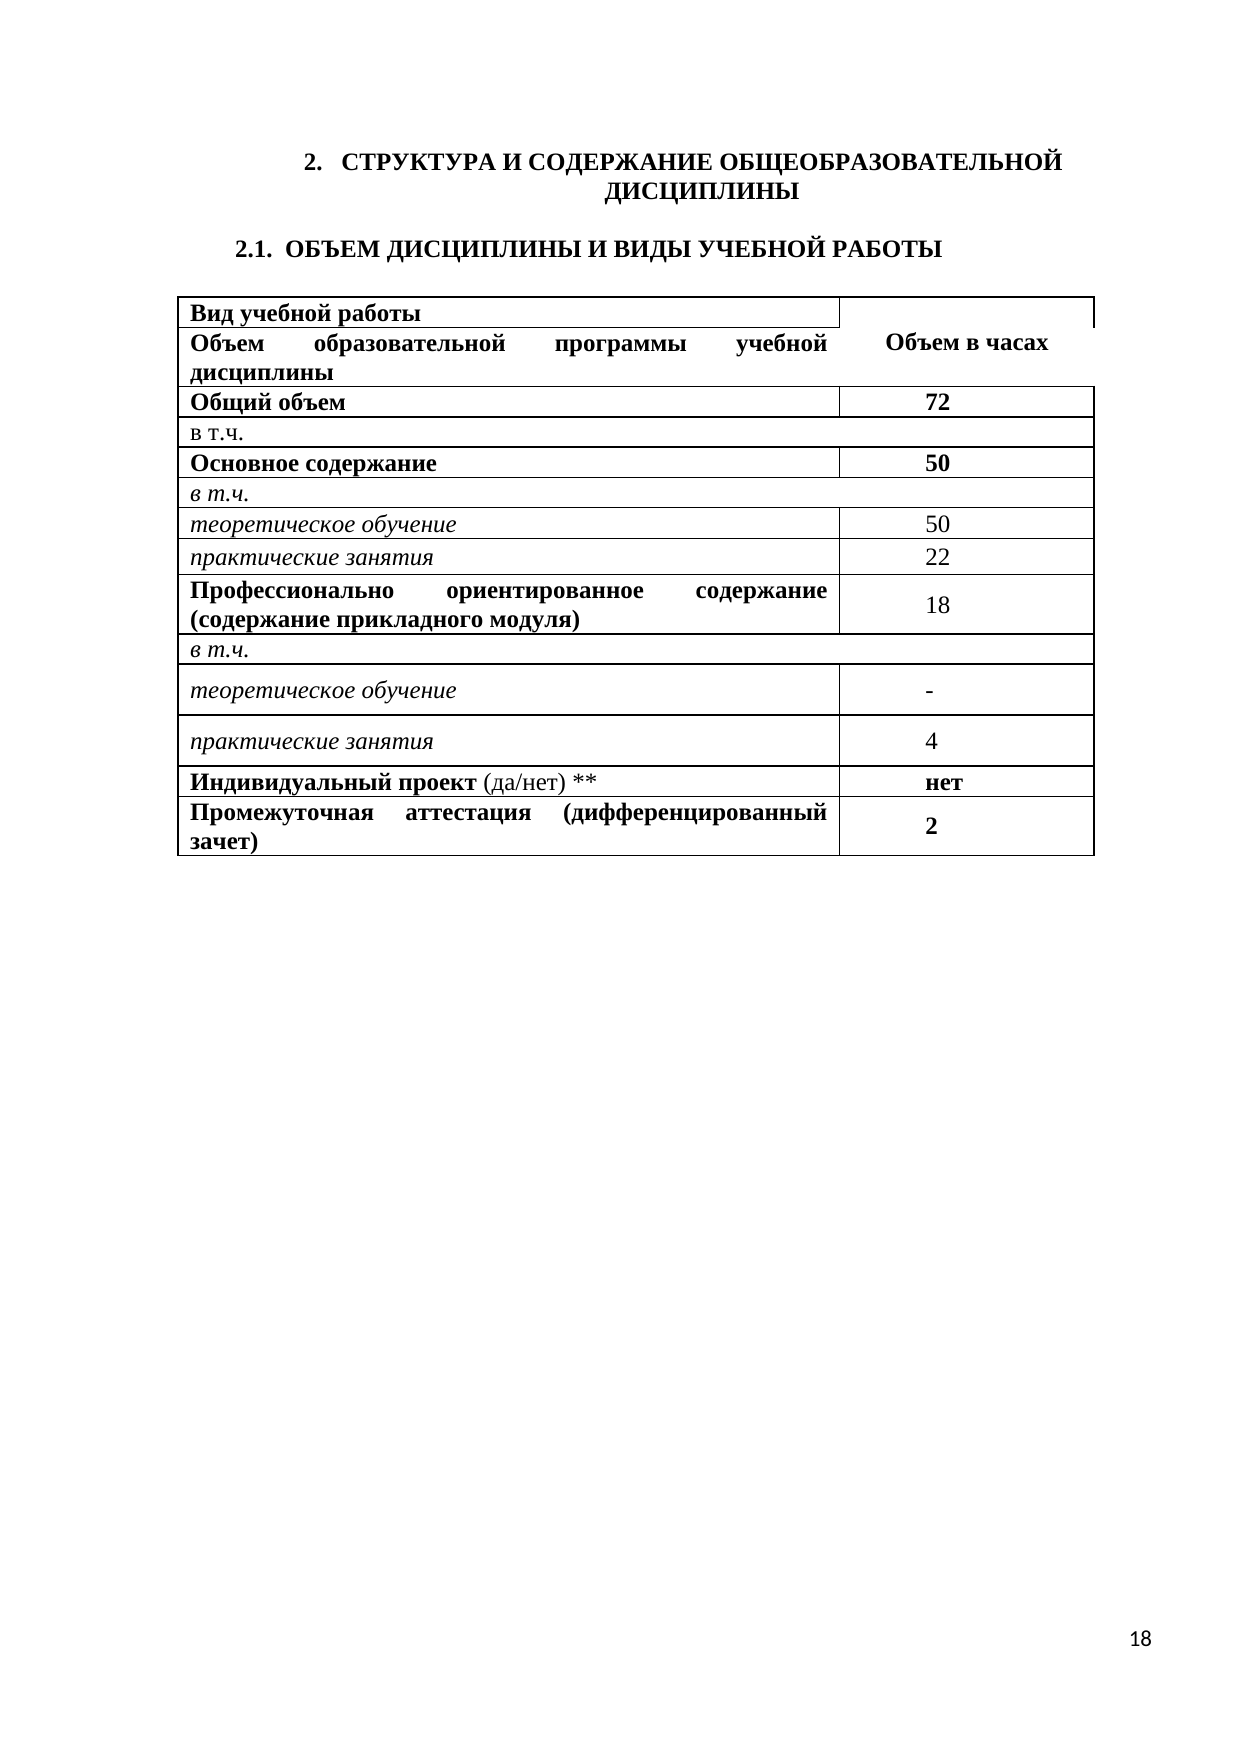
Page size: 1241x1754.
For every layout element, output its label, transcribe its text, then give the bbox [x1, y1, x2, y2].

table_cell Объем образовательной программы учебной дисциплины [179, 328, 839, 386]
table_cell теоретическое обучение [179, 665, 839, 714]
table_cell Общий объем [179, 387, 839, 416]
table_cell Профессионально ориентированное содержание (содержание прикладного модуля) [179, 575, 839, 633]
table_cell 18 [840, 575, 1093, 633]
table_cell практические занятия [179, 539, 839, 574]
table_cell 50 [840, 448, 1093, 477]
table_cell нет [840, 767, 1093, 796]
table_cell в т.ч. [179, 478, 1093, 507]
table_cell практические занятия [179, 716, 839, 765]
subtitle СТРУКТУРА И СОДЕРЖАНИЕ ОБЩЕОБРАЗОВАТЕЛЬНОЙ ДИСЦИПЛИНЫ [215, 147, 1152, 205]
table_header Объем в часах [840, 298, 1094, 386]
subtitle 2.1. ОБЪЕМ ДИСЦИПЛИНЫ И ВИДЫ УЧЕБНОЙ РАБОТЫ [235, 234, 1152, 263]
table_cell - [840, 665, 1093, 714]
table_cell 2 [840, 797, 1093, 854]
table_cell Основное содержание [179, 448, 839, 477]
table_cell теоретическое обучение [179, 508, 839, 538]
table_cell 22 [840, 539, 1093, 574]
table_cell 72 [840, 387, 1093, 416]
table_cell 50 [840, 508, 1093, 538]
table_cell в т.ч. [179, 418, 1093, 446]
table_cell 4 [840, 716, 1093, 765]
table_header Вид учебной работы [179, 298, 839, 327]
table_cell Индивидуальный проект (да/нет) ** [179, 767, 839, 796]
table_cell Промежуточная аттестация (дифференцированный зачет) [179, 797, 839, 854]
table_cell в т.ч. [179, 635, 1093, 663]
